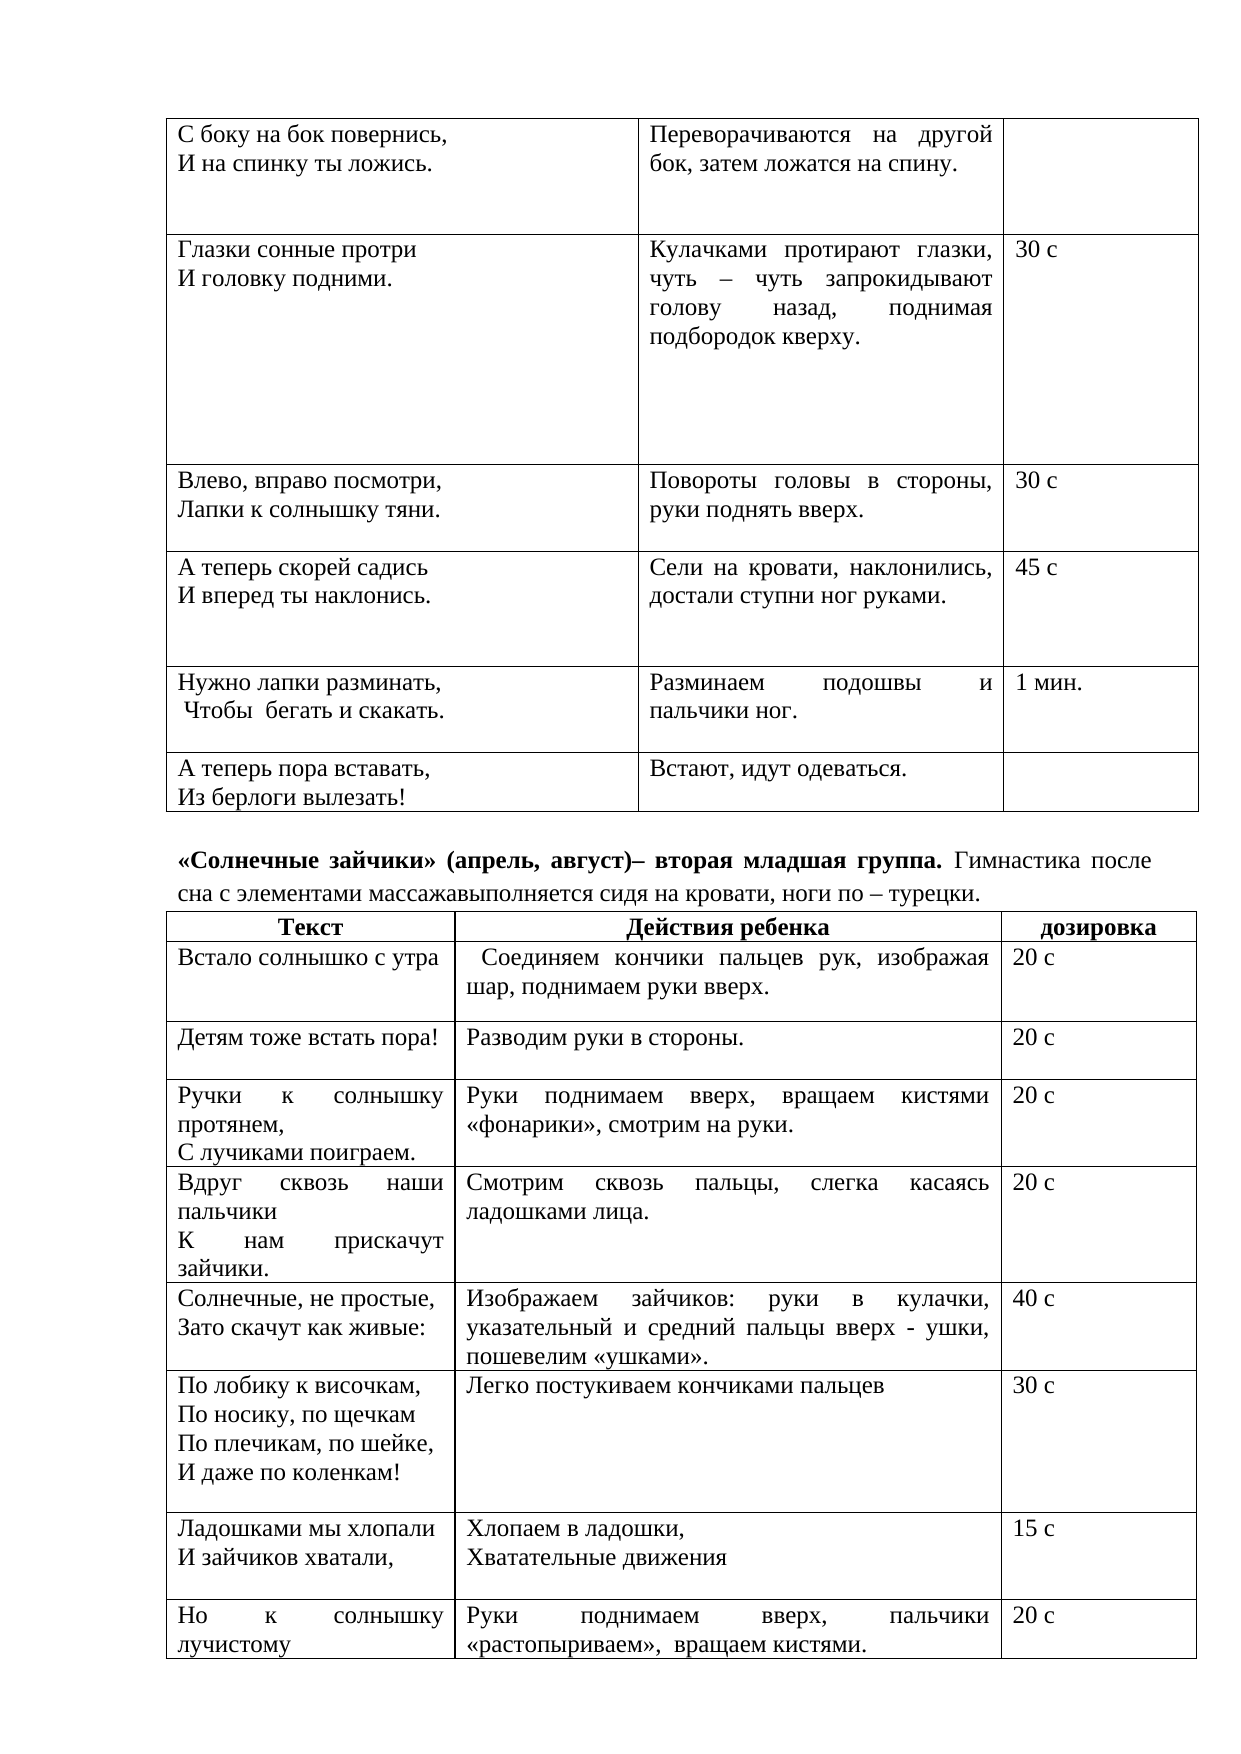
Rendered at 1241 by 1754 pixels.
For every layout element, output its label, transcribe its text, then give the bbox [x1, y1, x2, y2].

table_cell Сели на кровати, наклонились, достали ступни ног руками. [639, 552, 1003, 666]
table_cell 20 с [1002, 1167, 1196, 1282]
table_cell Руки поднимаем вверх, вращаем кистями «фонарики», смотрим на руки. [456, 1080, 1001, 1166]
table_cell А теперь скорей садись И вперед ты наклонись. [167, 552, 638, 666]
table_cell 20 с [1002, 942, 1196, 1021]
table_cell 30 с [1004, 235, 1198, 464]
table_header Действия ребенка [456, 912, 1001, 941]
table_cell 45 с [1004, 552, 1198, 666]
table_cell Смотрим сквозь пальцы, слегка касаясь ладошками лица. [456, 1167, 1001, 1282]
table_cell Солнечные, не простые, Зато скачут как живые: [167, 1283, 454, 1369]
table_cell Разводим руки в стороны. [456, 1022, 1001, 1079]
table_cell По лобику к височкам, По носику, по щечкам По плечикам, по шейке, И даже по коленкам! [167, 1371, 454, 1512]
table_cell Повороты головы в стороны, руки поднять вверх. [639, 465, 1003, 551]
table_cell Глазки сонные протри И головку подними. [167, 235, 638, 464]
table_cell С боку на бок повернись, И на спинку ты ложись. [167, 119, 638, 233]
table_cell А теперь пора вставать, Из берлоги вылезать! [167, 753, 638, 811]
table_cell Ладошками мы хлопали И зайчиков хватали, [167, 1513, 454, 1599]
table_cell 40 с [1002, 1283, 1196, 1369]
text «Солнечные зайчики» (апрель, август)– вторая младшая группа. Гимнастика после сна с элементами массажавыполняется сидя на кровати, ноги по – турецки. [177, 845, 1152, 907]
table_cell 1 мин. [1004, 667, 1198, 752]
table_cell Встают, идут одеваться. [639, 753, 1003, 811]
table_cell 20 с [1002, 1600, 1196, 1658]
table_cell 20 с [1002, 1022, 1196, 1079]
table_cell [456, 1600, 1001, 1658]
table_header Текст [167, 912, 454, 941]
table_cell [167, 1600, 454, 1658]
table_cell 20 с [1002, 1080, 1196, 1166]
table_cell 30 с [1004, 465, 1198, 551]
table_cell Ручки к солнышку протянем, С лучиками поиграем. [167, 1080, 454, 1166]
table_cell Влево, вправо посмотри, Лапки к солнышку тяни. [167, 465, 638, 551]
table_cell Соединяем кончики пальцев рук, изображая шар, поднимаем руки вверх. [456, 942, 1001, 1021]
table_cell [1004, 119, 1198, 233]
table_cell Кулачками протирают глазки, чуть – чуть запрокидывают голову назад, поднимая подбородок кверху. [639, 235, 1003, 464]
table_cell Изображаем зайчиков: руки в кулачки, указательный и средний пальцы вверх - ушки, пошевелим «ушками». [456, 1283, 1001, 1369]
table_cell Встало солнышко с утра [167, 942, 454, 1021]
table_cell Легко постукиваем кончиками пальцев [456, 1371, 1001, 1512]
table_header дозировка [1002, 912, 1196, 941]
table_cell Хлопаем в ладошки, Хватательные движения [456, 1513, 1001, 1599]
table_cell Разминаем подошвы и пальчики ног. [639, 667, 1003, 752]
table_cell Нужно лапки разминать, Чтобы бегать и скакать. [167, 667, 638, 752]
table_cell 30 с [1002, 1371, 1196, 1512]
table_cell Переворачиваются на другой бок, затем ложатся на спину. [639, 119, 1003, 233]
table_cell Детям тоже встать пора! [167, 1022, 454, 1079]
table_cell [1004, 753, 1198, 811]
table_cell Вдруг сквозь наши пальчики К нам прискачут зайчики. [167, 1167, 454, 1282]
table_cell 15 с [1002, 1513, 1196, 1599]
